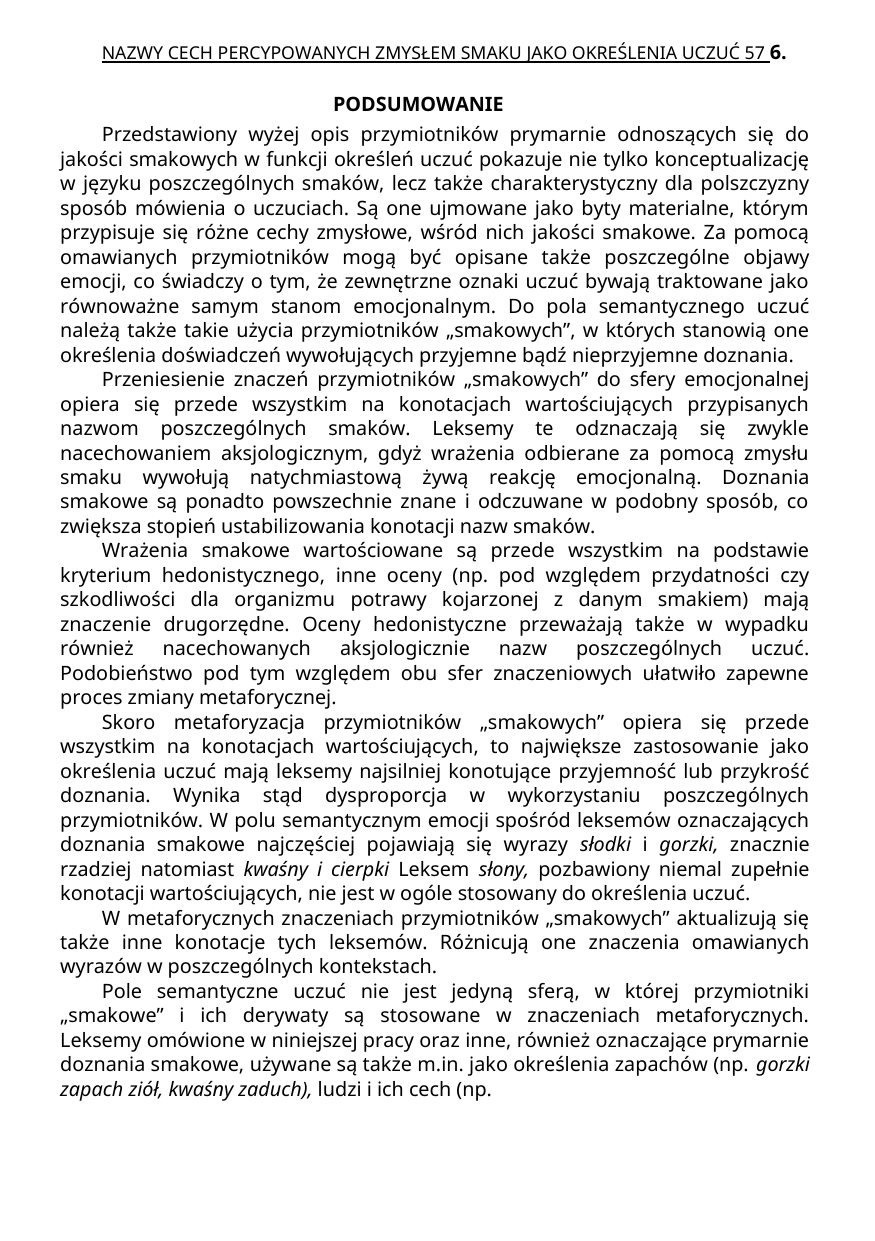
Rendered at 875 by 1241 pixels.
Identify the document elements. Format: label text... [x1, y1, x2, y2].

text NAZWY CECH PERCYPOWANYCH ZMYSŁEM SMAKU JAKO OKREŚLENIA UCZUĆ 57 6. PODSUMOWANIE [102, 18, 810, 122]
text Pole semantyczne uczuć nie jest jedyną sferą, w której przymiotniki „smakowe” i ich derywaty są stosowane w znaczeniach metaforycznych. Leksemy omówione w niniejszej pracy oraz inne, również oznaczające prymarnie doznania smakowe, używane są także m.in. jako określenia zapachów (np. gorzki zapach ziół, kwaśny zaduch), ludzi i ich cech (np. [60, 979, 810, 1101]
text W metaforycznych znaczeniach przymiotników „smakowych” aktualizują się także inne konotacje tych leksemów. Różnicują one znaczenia omawianych wyrazów w poszczególnych kontekstach. [60, 905, 810, 979]
text Przeniesienie znaczeń przymiotników „smakowych” do sfery emocjonalnej opiera się przede wszystkim na konotacjach wartościujących przypisanych nazwom poszczególnych smaków. Leksemy te odznaczają się zwykle nacechowaniem aksjologicznym, gdyż wrażenia odbierane za pomocą zmysłu smaku wywołują natychmiastową żywą reakcję emocjonalną. Doznania smakowe są ponadto powszechnie znane i odczuwane w podobny sposób, co zwiększa stopień ustabilizowania konotacji nazw smaków. [60, 367, 810, 538]
text Przedstawiony wyżej opis przymiotników prymarnie odnoszących się do jakości smakowych w funkcji określeń uczuć pokazuje nie tylko konceptualizację w języku poszczególnych smaków, lecz także charakterystyczny dla polszczyzny sposób mówienia o uczuciach. Są one ujmowane jako byty materialne, którym przypisuje się różne cechy zmysłowe, wśród nich jakości smakowe. Za pomocą omawianych przymiotników mogą być opisane także poszczególne objawy emocji, co świadczy o tym, że zewnętrzne oznaki uczuć bywają traktowane jako równoważne samym stanom emocjonalnym. Do pola semantycznego uczuć należą także takie użycia przymiotników „smakowych”, w których stanowią one określenia doświadczeń wywołujących przyjemne bądź nieprzyjemne doznania. [60, 122, 810, 367]
text Wrażenia smakowe wartościowane są przede wszystkim na podstawie kryterium hedonistycznego, inne oceny (np. pod względem przydatności czy szkodliwości dla organizmu potrawy kojarzonej z danym smakiem) mają znaczenie drugorzędne. Oceny hedonistyczne przeważają także w wypadku również nacechowanych aksjologicznie nazw poszczególnych uczuć. Podobieństwo pod tym względem obu sfer znaczeniowych ułatwiło zapewne proces zmiany metaforycznej. [60, 538, 810, 709]
text Skoro metaforyzacja przymiotników „smakowych” opiera się przede wszystkim na konotacjach wartościujących, to największe zastosowanie jako określenia uczuć mają leksemy najsilniej konotujące przyjemność lub przykrość doznania. Wynika stąd dysproporcja w wykorzystaniu poszczególnych przymiotników. W polu semantycznym emocji spośród leksemów oznaczających doznania smakowe najczęściej pojawiają się wyrazy słodki i gorzki, znacznie rzadziej natomiast kwaśny i cierpki Leksem słony, pozbawiony niemal zupełnie konotacji wartościujących, nie jest w ogóle stosowany do określenia uczuć. [60, 709, 810, 905]
